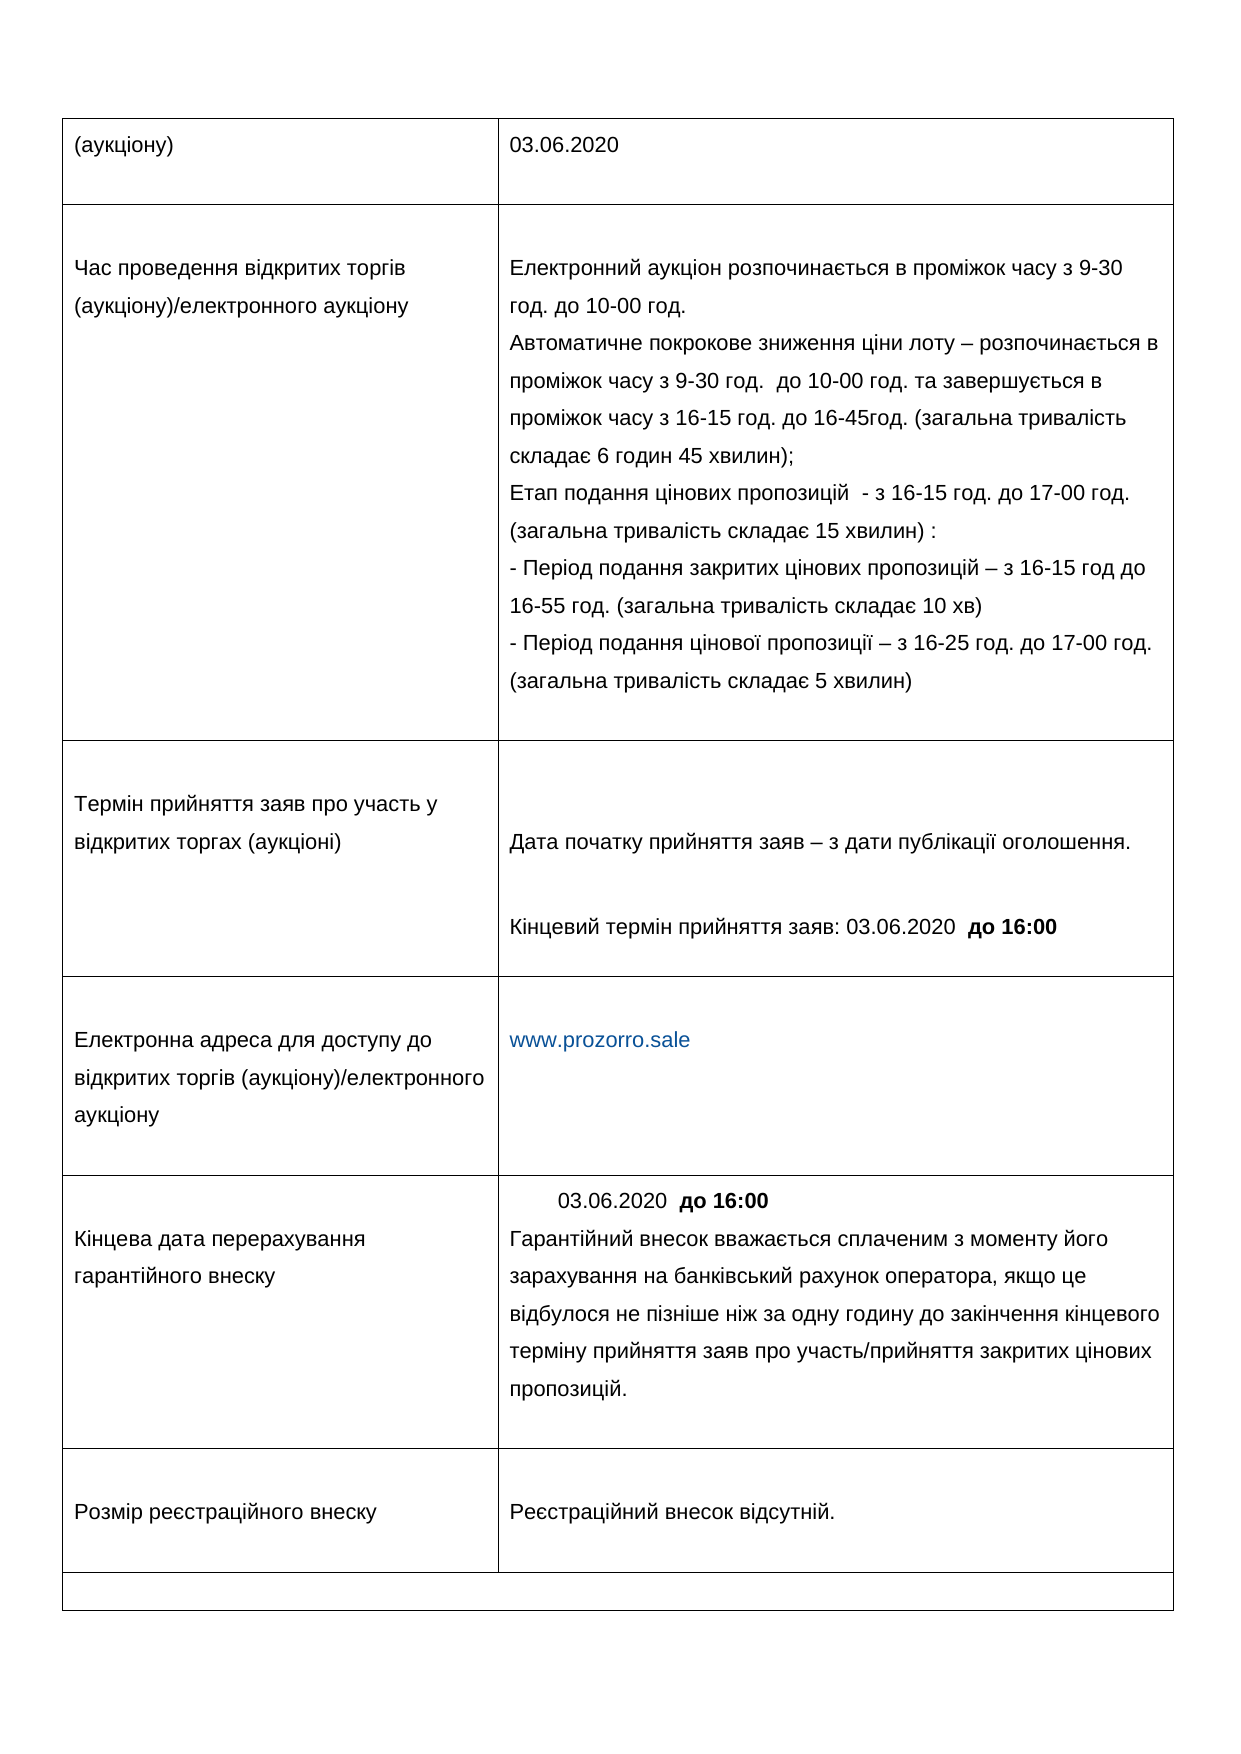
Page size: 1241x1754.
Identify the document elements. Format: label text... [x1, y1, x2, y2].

table_cell Час проведення відкритих торгів (аукціону)/електронного аукціону [63, 205, 498, 740]
table_cell Дата початку прийняття заяв – з дати публікації оголошення. Кінцевий термін прийняття заяв: 03.06.2020 до 16:00 [499, 741, 1173, 976]
table_cell www.prozorro.sale [499, 977, 1173, 1175]
table_cell Термін прийняття заяв про участь у відкритих торгах (аукціоні) [63, 741, 498, 976]
table_cell Електронний аукціон розпочинається в проміжок часу з 9-30 год. до 10-00 год. Автоматичне покрокове зниження ціни лоту – розпочинається в проміжок часу з 9-30 год. до 10-00 год. та завершується в проміжок часу з 16-15 год. до 16-45год. (загальна тривалість складає 6 годин 45 хвилин); Етап подання цінових пропозицій - з 16-15 год. до 17-00 год. (загальна тривалість складає 15 хвилин) : - Період подання закритих цінових пропозицій – з 16-15 год до 16-55 год. (загальна тривалість складає 10 хв) - Період подання цінової пропозиції – з 16-25 год. до 17-00 год. (загальна тривалість складає 5 хвилин) [499, 205, 1173, 740]
table_cell 03.06.2020 [499, 119, 1173, 204]
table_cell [63, 1573, 1173, 1610]
table_cell Реєстраційний внесок відсутній. [499, 1449, 1173, 1572]
table_cell 03.06.2020 до 16:00 Гарантійний внесок вважається сплаченим з моменту його зарахування на банківський рахунок оператора, якщо це відбулося не пізніше ніж за одну годину до закінчення кінцевого терміну прийняття заяв про участь/прийняття закритих цінових пропозицій. [499, 1176, 1173, 1448]
table_cell Кінцева дата перерахування гарантійного внеску [63, 1176, 498, 1448]
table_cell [63, 119, 498, 204]
table_cell Розмір реєстраційного внеску [63, 1449, 498, 1572]
table_cell Електронна адреса для доступу до відкритих торгів (аукціону)/електронного аукціону [63, 977, 498, 1175]
